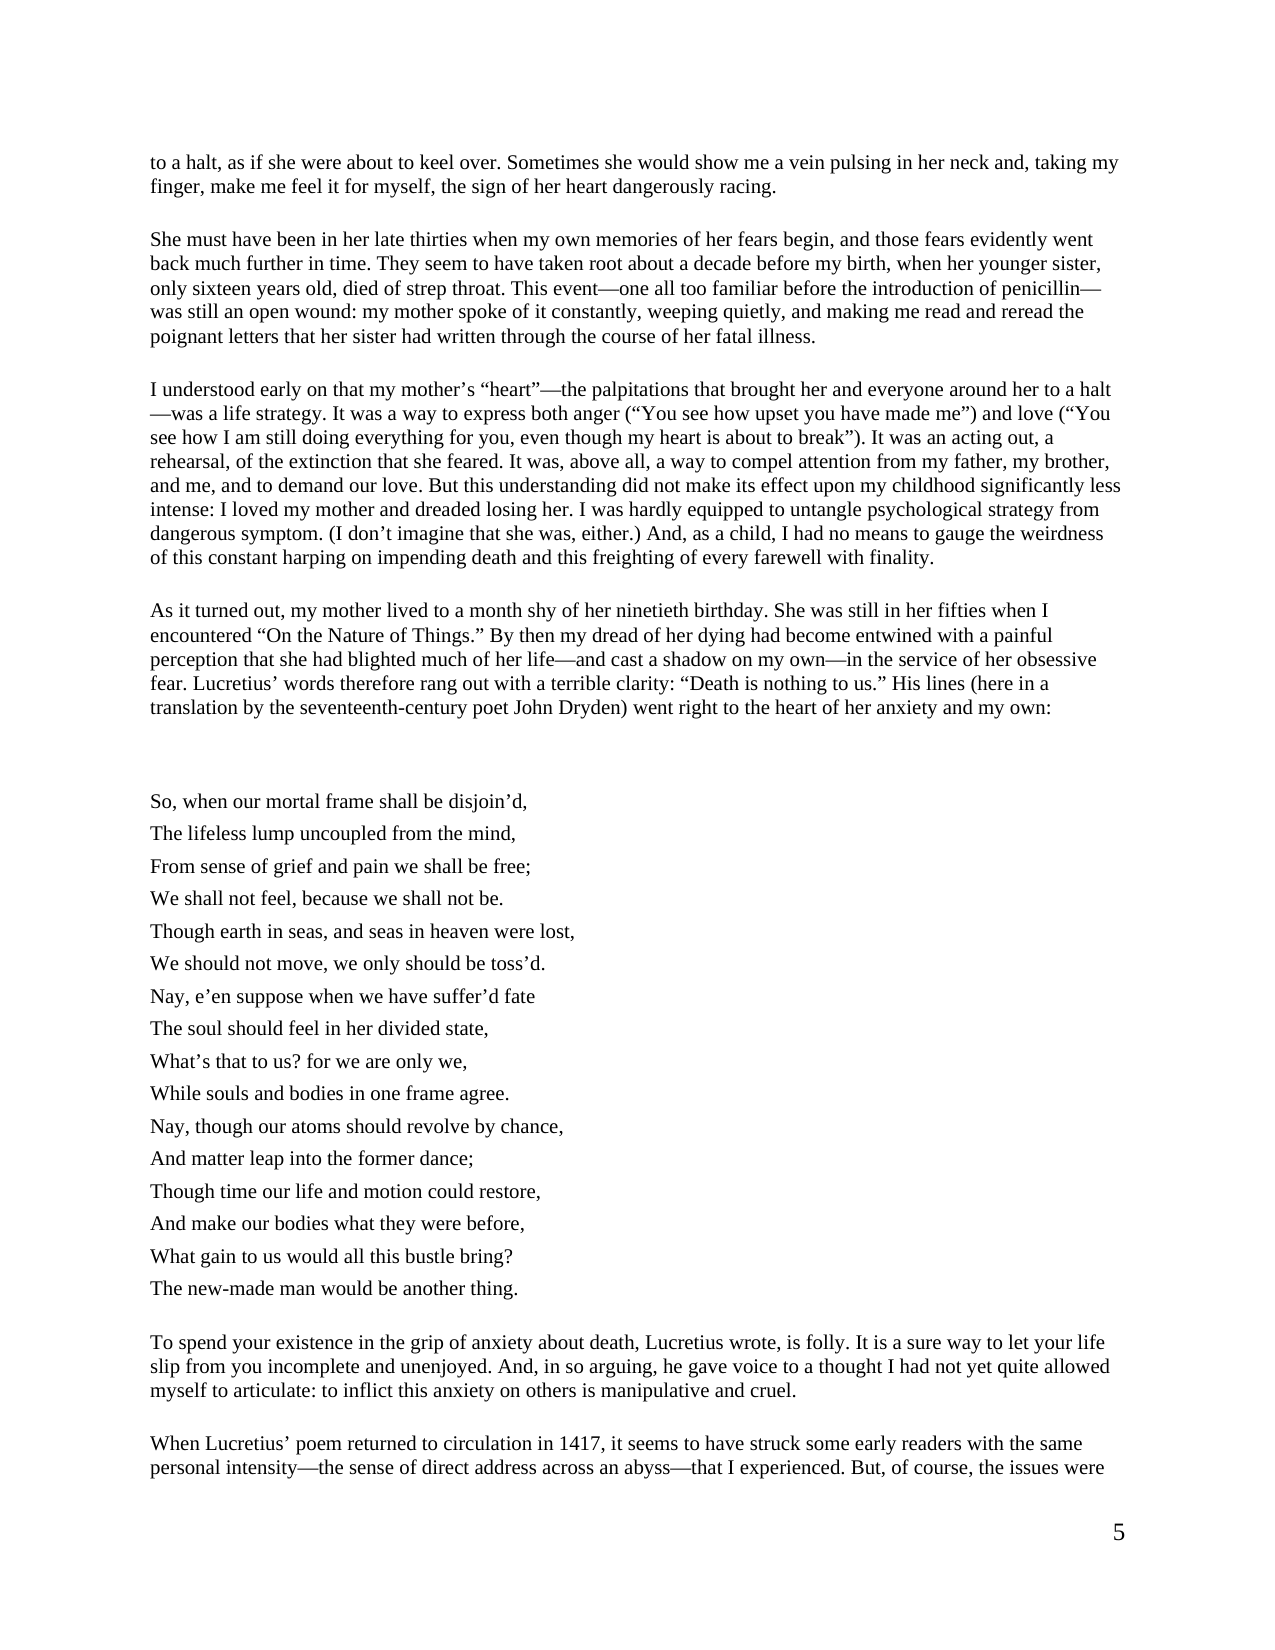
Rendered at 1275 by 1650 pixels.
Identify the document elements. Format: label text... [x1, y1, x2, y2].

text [150, 1431, 1125, 1479]
text As it turned out, my mother lived to a month shy of her ninetieth birthday. She was still in her fifties when I encountered “On the Nature of Things.” By then my dread of her dying had become entwined with a painful perception that she had blighted much of her life—and cast a shadow on my own—in the service of her obsessive fear. Lucretius’ words therefore rang out with a terrible clarity: “Death is nothing to us.” His lines (here in a translation by the seventeenth-century poet John Dryden) went right to the heart of her anxiety and my own: [150, 598, 1125, 719]
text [150, 150, 1125, 198]
text I understood early on that my mother’s “heart”—the palpitations that brought her and everyone around her to a halt—was a life strategy. It was a way to express both anger (“You see how upset you have made me”) and love (“You see how I am still doing everything for you, even though my heart is about to break”). It was an acting out, a rehearsal, of the extinction that she feared. It was, above all, a way to compel attention from my father, my brother, and me, and to demand our love. But this understanding did not make its effect upon my childhood significantly less intense: I loved my mother and dreaded losing her. I was hardly equipped to untangle psychological strategy from dangerous symptom. (I don’t imagine that she was, either.) And, as a child, I had no means to gauge the weirdness of this constant harping on impending death and this freighting of every farewell with finality. [150, 377, 1125, 569]
text So, when our mortal frame shall be disjoin’d, The lifeless lump uncoupled from the mind, From sense of grief and pain we shall be free; We shall not feel, because we shall not be. Though earth in seas, and seas in heaven were lost, We should not move, we only should be toss’d. Nay, e’en suppose when we have suffer’d fate The soul should feel in her divided state, What’s that to us? for we are only we, While souls and bodies in one frame agree. Nay, though our atoms should revolve by chance, And matter leap into the former dance; Though time our life and motion could restore, And make our bodies what they were before, What gain to us would all this bustle bring? The new-made man would be another thing. [150, 748, 1125, 1300]
text To spend your existence in the grip of anxiety about death, Lucretius wrote, is folly. It is a sure way to let your life slip from you incomplete and unenjoyed. And, in so arguing, he gave voice to a thought I had not yet quite allowed myself to articulate: to inflict this anxiety on others is manipulative and cruel. [150, 1329, 1125, 1402]
text She must have been in her late thirties when my own memories of her fears begin, and those fears evidently went back much further in time. They seem to have taken root about a decade before my birth, when her younger sister, only sixteen years old, died of strep throat. This event—one all too familiar before the introduction of penicillin—was still an open wound: my mother spoke of it constantly, weeping quietly, and making me read and reread the poignant letters that her sister had written through the course of her fatal illness. [150, 227, 1125, 348]
